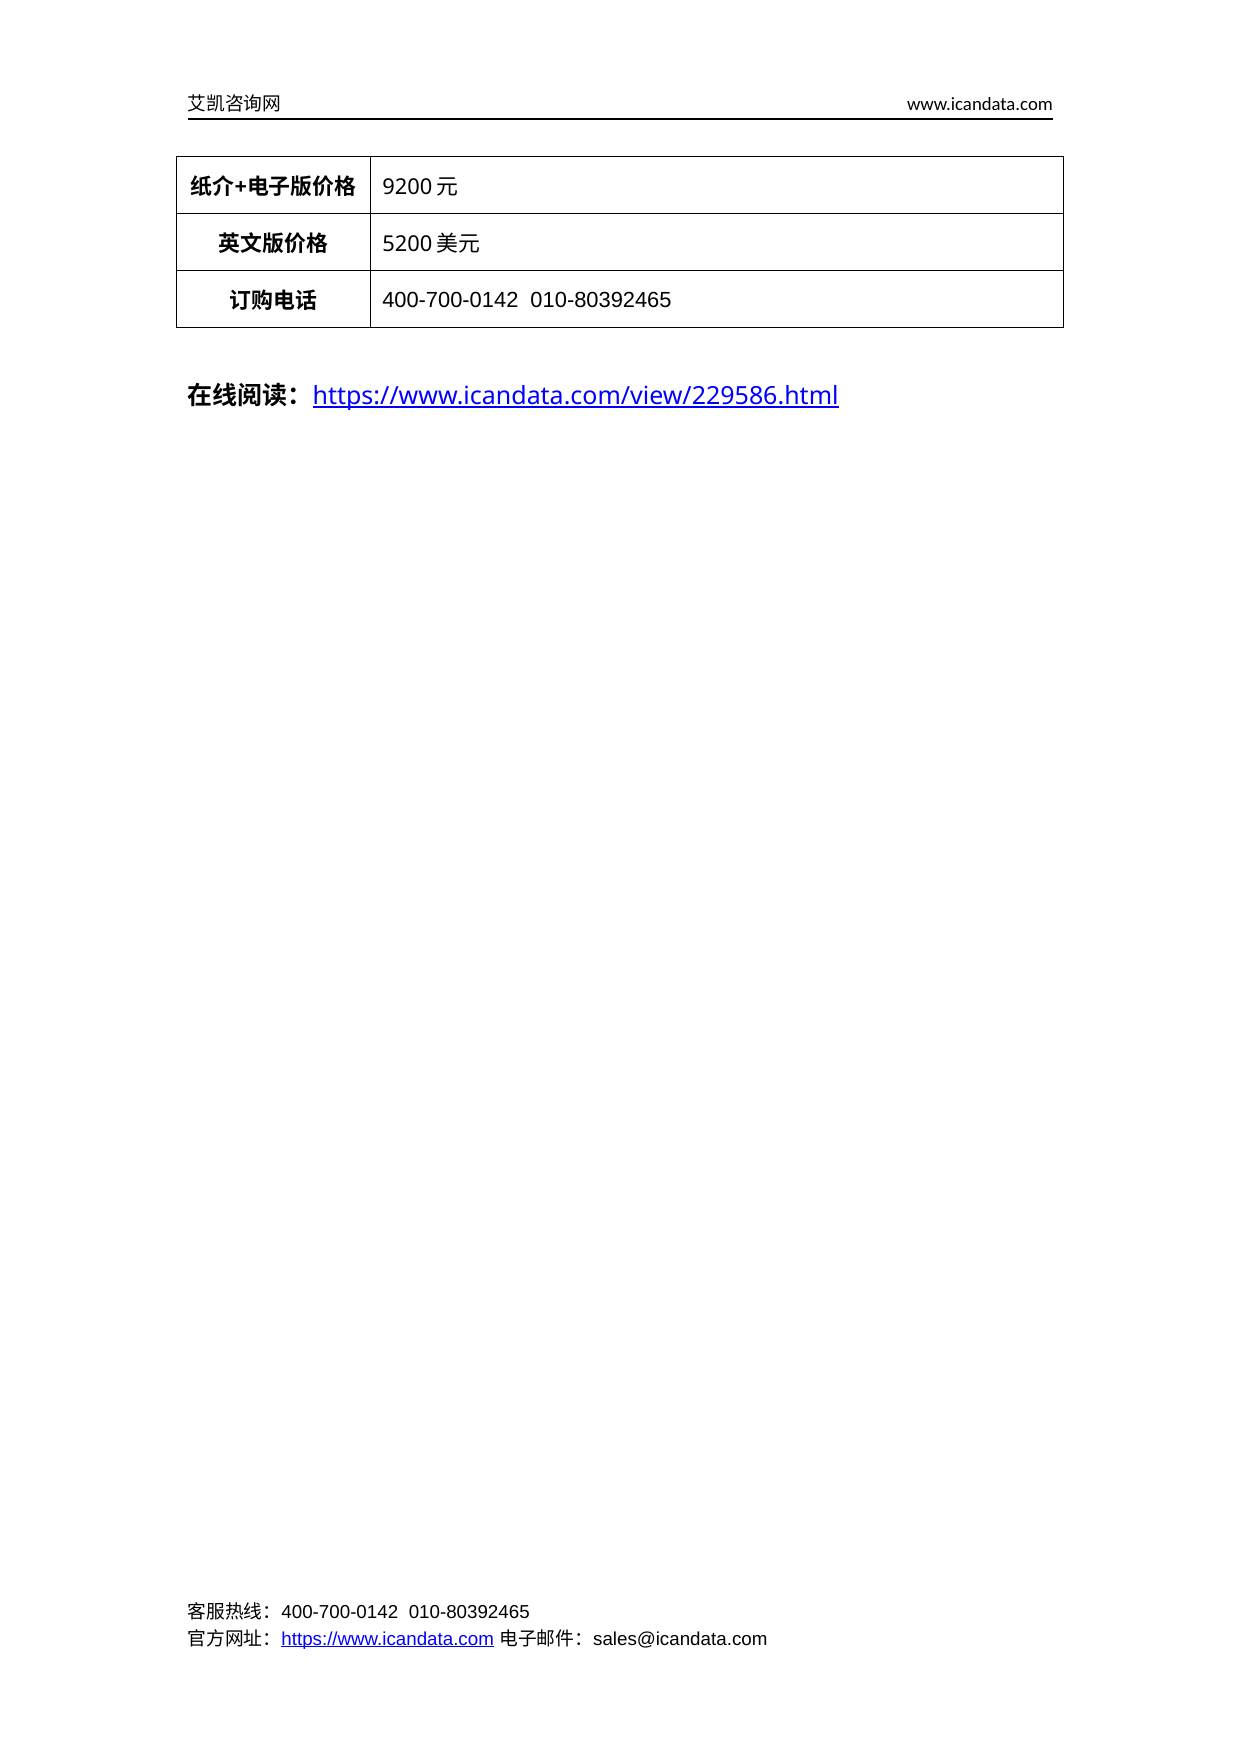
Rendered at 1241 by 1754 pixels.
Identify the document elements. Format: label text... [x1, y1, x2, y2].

table_cell 400-700-0142 010-80392465 [371, 271, 1063, 327]
table_cell 9200元 [371, 157, 1063, 213]
table_cell 英文版价格 [177, 214, 370, 270]
text 在线阅读：https://www.icandata.com/view/229586.html [187, 361, 1053, 426]
table_cell 纸介+电子版价格 [177, 157, 370, 213]
table_cell 订购电话 [177, 271, 370, 327]
table_cell 5200美元 [371, 214, 1063, 270]
